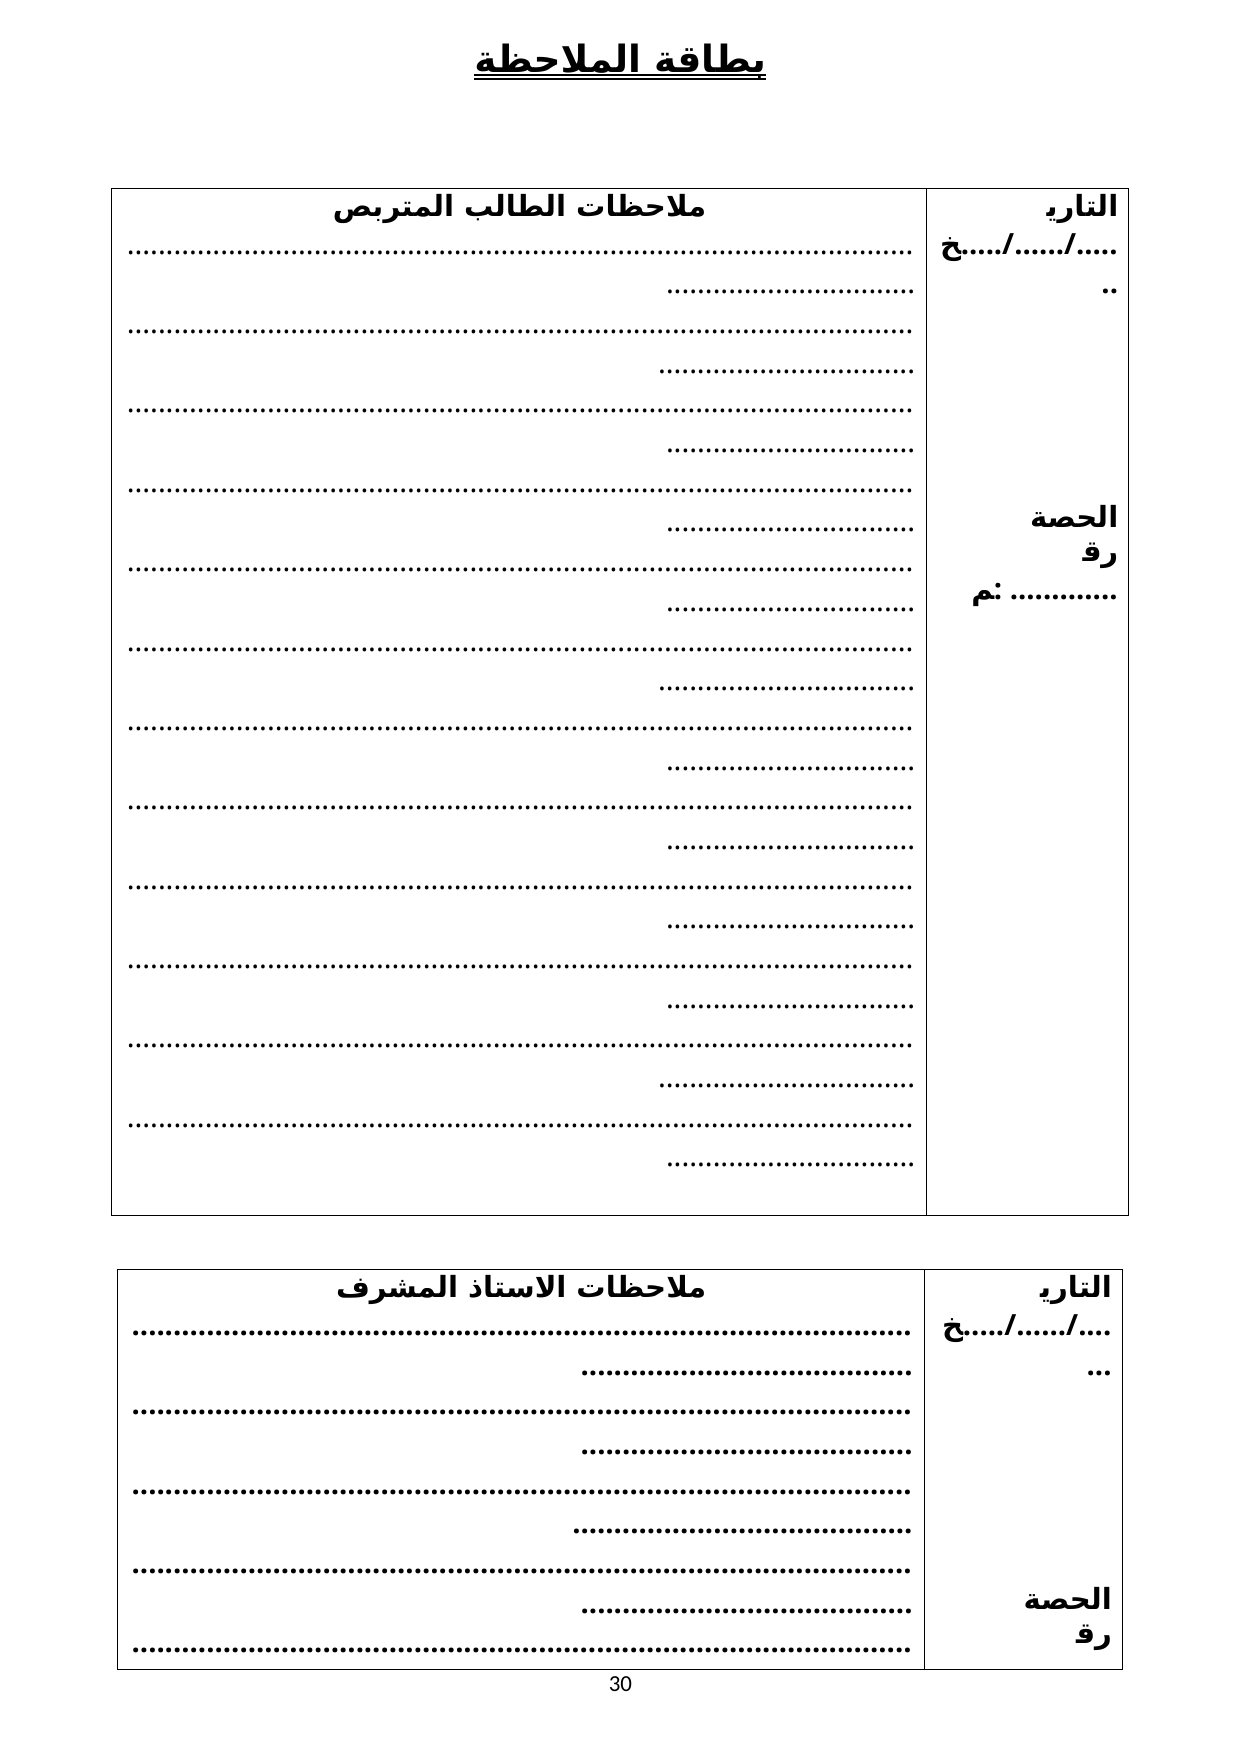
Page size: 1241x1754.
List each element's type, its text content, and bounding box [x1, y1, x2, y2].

table_header التاريخ...../....../....... الحصة رقم: ............. [927, 189, 1128, 1215]
text بطاقة الملاحظة [148, 37, 1093, 81]
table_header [925, 1270, 1122, 1668]
table_header ملاحظات الطالب المتربص ..................................................................................................................................... ...................................................................................................................................... ..................................................................................................................................... ..................................................................................................................................... ..................................................................................................................................... ...................................................................................................................................... ..................................................................................................................................... ..................................................................................................................................... ..................................................................................................................................... ..................................................................................................................................... ...................................................................................................................................... ..................................................................................................................................... [112, 189, 926, 1215]
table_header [118, 1270, 924, 1668]
